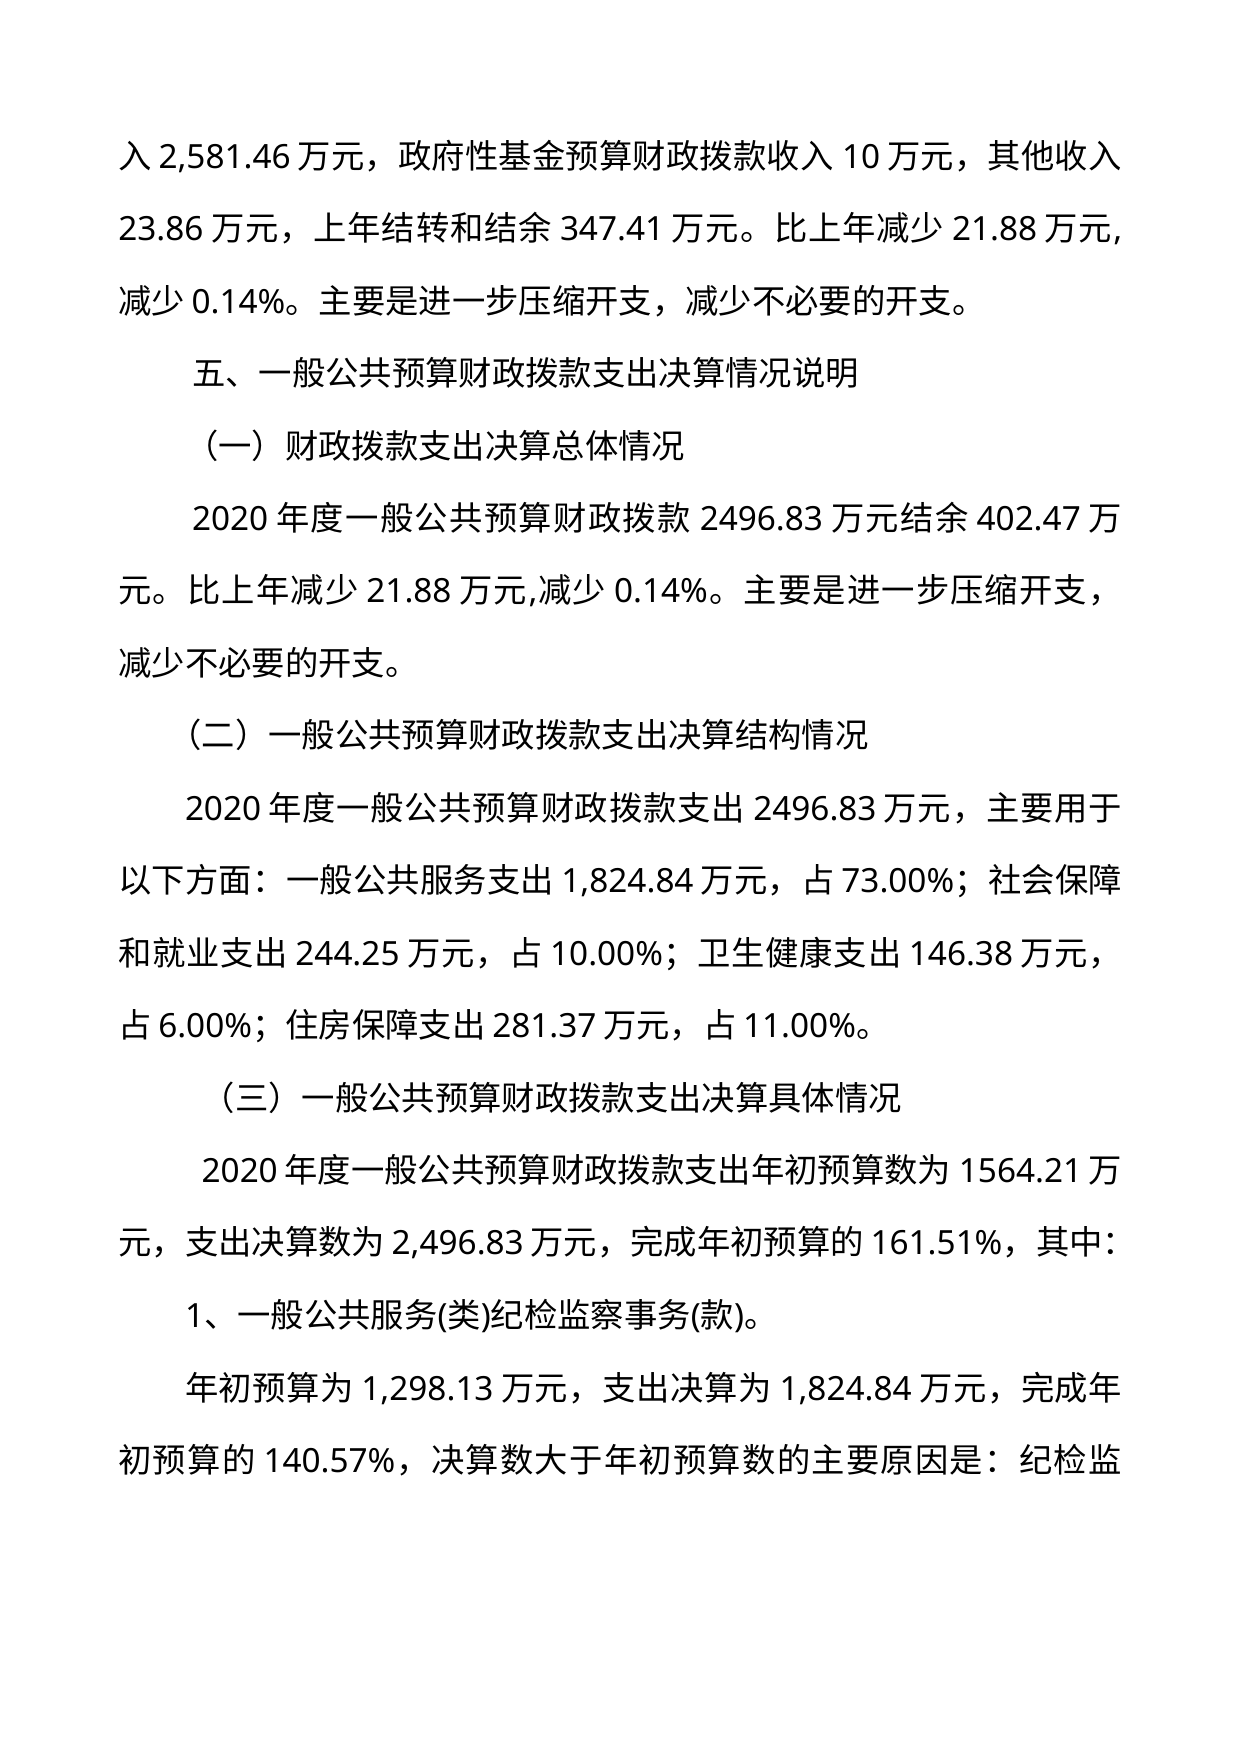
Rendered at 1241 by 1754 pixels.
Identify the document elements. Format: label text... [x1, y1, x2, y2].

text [118, 129, 1122, 323]
text （二）一般公共预算财政拨款支出决算结构情况 [118, 709, 1122, 757]
text 2020年度一般公共预算财政拨款支出2496.83万元，主要用于以下方面：一般公共服务支出1,824.84万元，占73.00%；社会保障和就业支出244.25万元，占10.00%；卫生健康支出146.38万元，占6.00%；住房保障支出281.37万元，占11.00%。 [118, 781, 1122, 1047]
text 2020年度一般公共预算财政拨款2496.83万元结余402.47万元。比上年减少21.88万元,减少0.14%。主要是进一步压缩开支，减少不必要的开支。 [118, 492, 1122, 685]
text 1、一般公共服务(类)纪检监察事务(款)。 [118, 1289, 1122, 1337]
text （三）一般公共预算财政拨款支出决算具体情况 [118, 1071, 1122, 1119]
text 2020年度一般公共预算财政拨款支出年初预算数为1564.21万元，支出决算数为2,496.83万元，完成年初预算的161.51%，其中： [118, 1144, 1122, 1264]
text 五、一般公共预算财政拨款支出决算情况说明 [118, 347, 1122, 395]
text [118, 1361, 1122, 1482]
text （一）财政拨款支出决算总体情况 [118, 419, 1122, 468]
